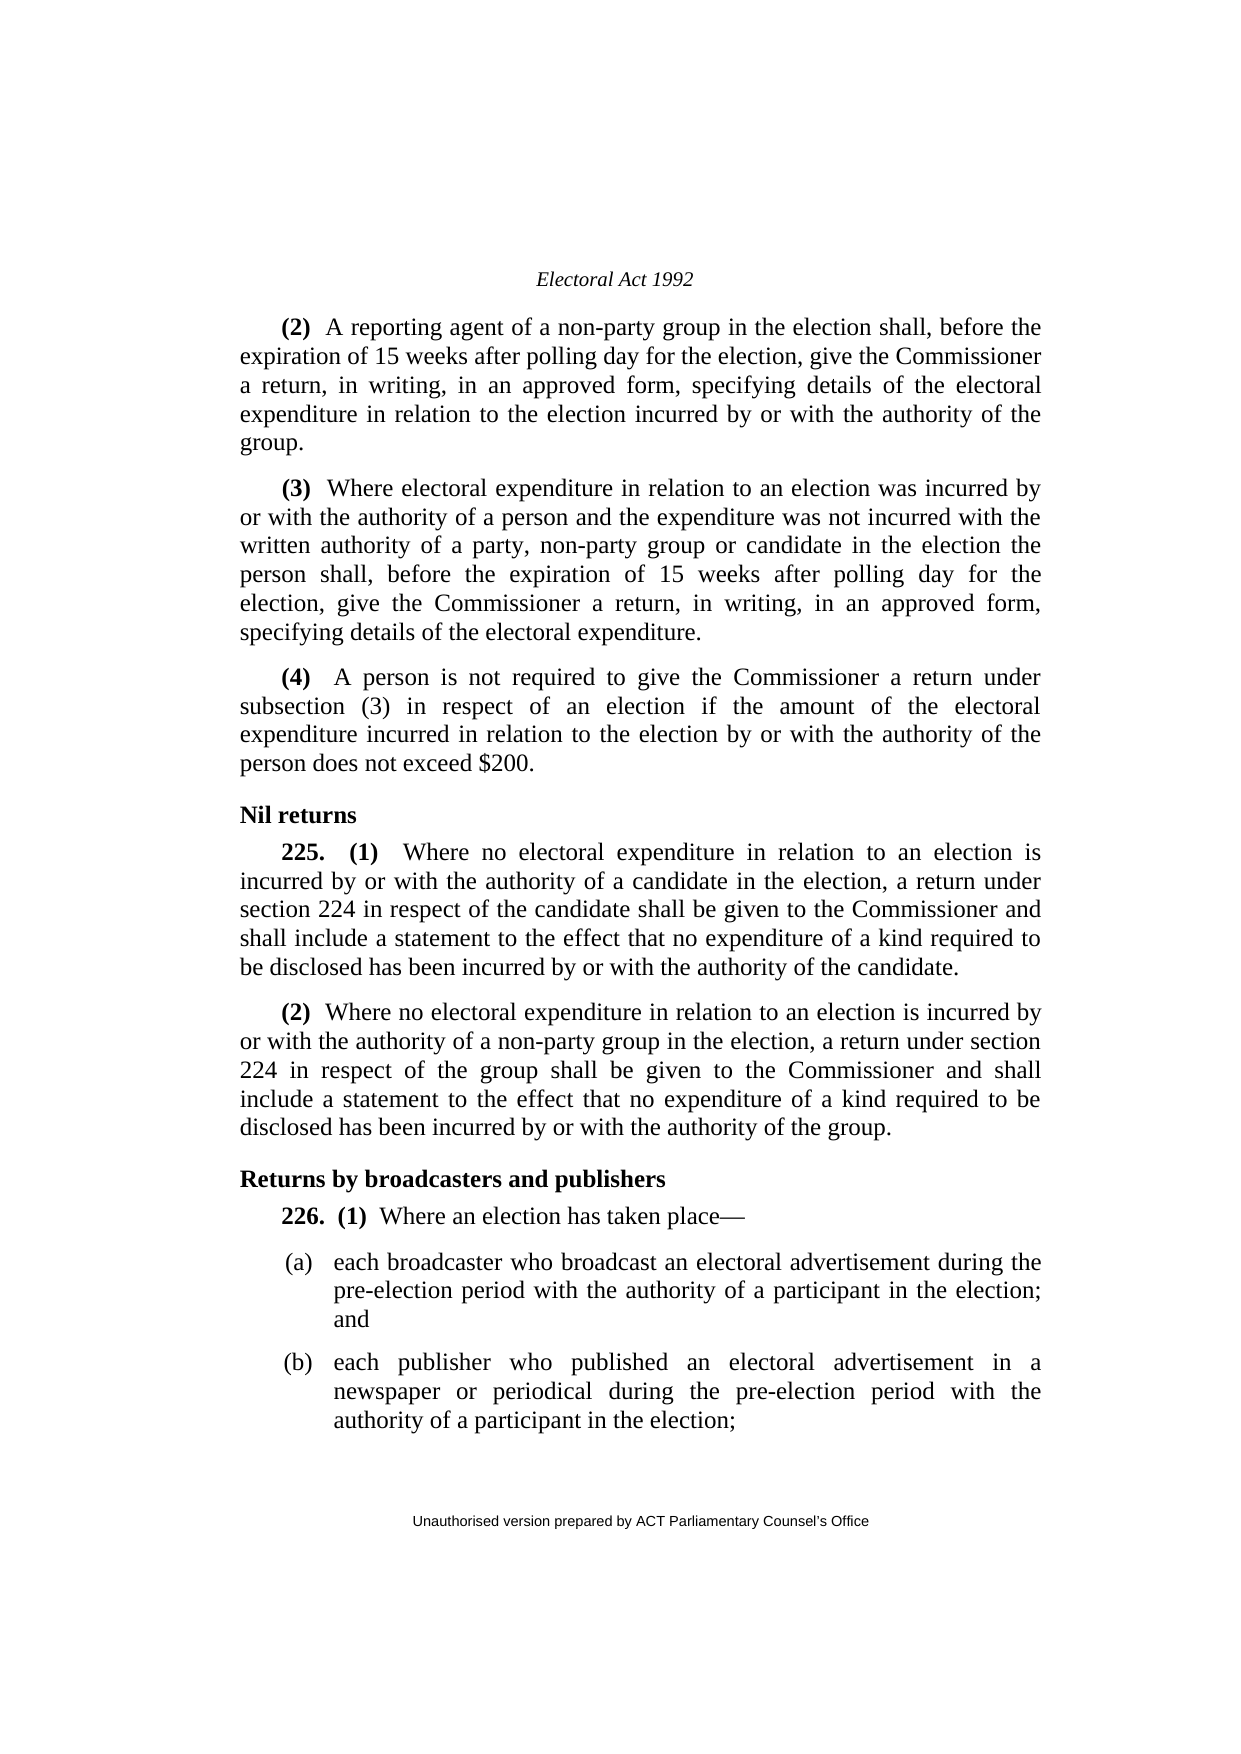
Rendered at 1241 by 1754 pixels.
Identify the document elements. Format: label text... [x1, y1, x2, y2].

text 225. (1) Where no electoral expenditure in relation to an election is incurred by or with the authority of a candidate in the election, a return under section 224 in respect of the candidate shall be given to the Commissioner and shall include a statement to the effect that no expenditure of a kind required to be disclosed has been incurred by or with the authority of the candidate. [239, 837, 1042, 981]
text (4) A person is not required to give the Commissioner a return under subsection (3) in respect of an election if the amount of the electoral expenditure incurred in relation to the election by or with the authority of the person does not exceed $200. [239, 662, 1042, 777]
subtitle Nil returns [239, 800, 1042, 829]
text 226. (1) Where an election has taken place— [239, 1201, 1042, 1230]
text (b) each publisher who published an electoral advertisement in a newspaper or periodical during the pre-election period with the authority of a participant in the election; [239, 1347, 1042, 1434]
subtitle Returns by broadcasters and publishers [239, 1164, 1042, 1193]
text (a) each broadcaster who broadcast an electoral advertisement during the pre-election period with the authority of a participant in the election; and [239, 1247, 1042, 1333]
text (2) Where no electoral expenditure in relation to an election is incurred by or with the authority of a non-party group in the election, a return under section 224 in respect of the group shall be given to the Commissioner and shall include a statement to the effect that no expenditure of a kind required to be disclosed has been incurred by or with the authority of the group. [239, 997, 1042, 1141]
text (2) A reporting agent of a non-party group in the election shall, before the expiration of 15 weeks after polling day for the election, give the Commissioner a return, in writing, in an approved form, specifying details of the electoral expenditure in relation to the election incurred by or with the authority of the group. [239, 312, 1042, 456]
text (3) Where electoral expenditure in relation to an election was incurred by or with the authority of a person and the expenditure was not incurred with the written authority of a party, non-party group or candidate in the election the person shall, before the expiration of 15 weeks after polling day for the election, give the Commissioner a return, in writing, in an approved form, specifying details of the electoral expenditure. [239, 473, 1042, 645]
